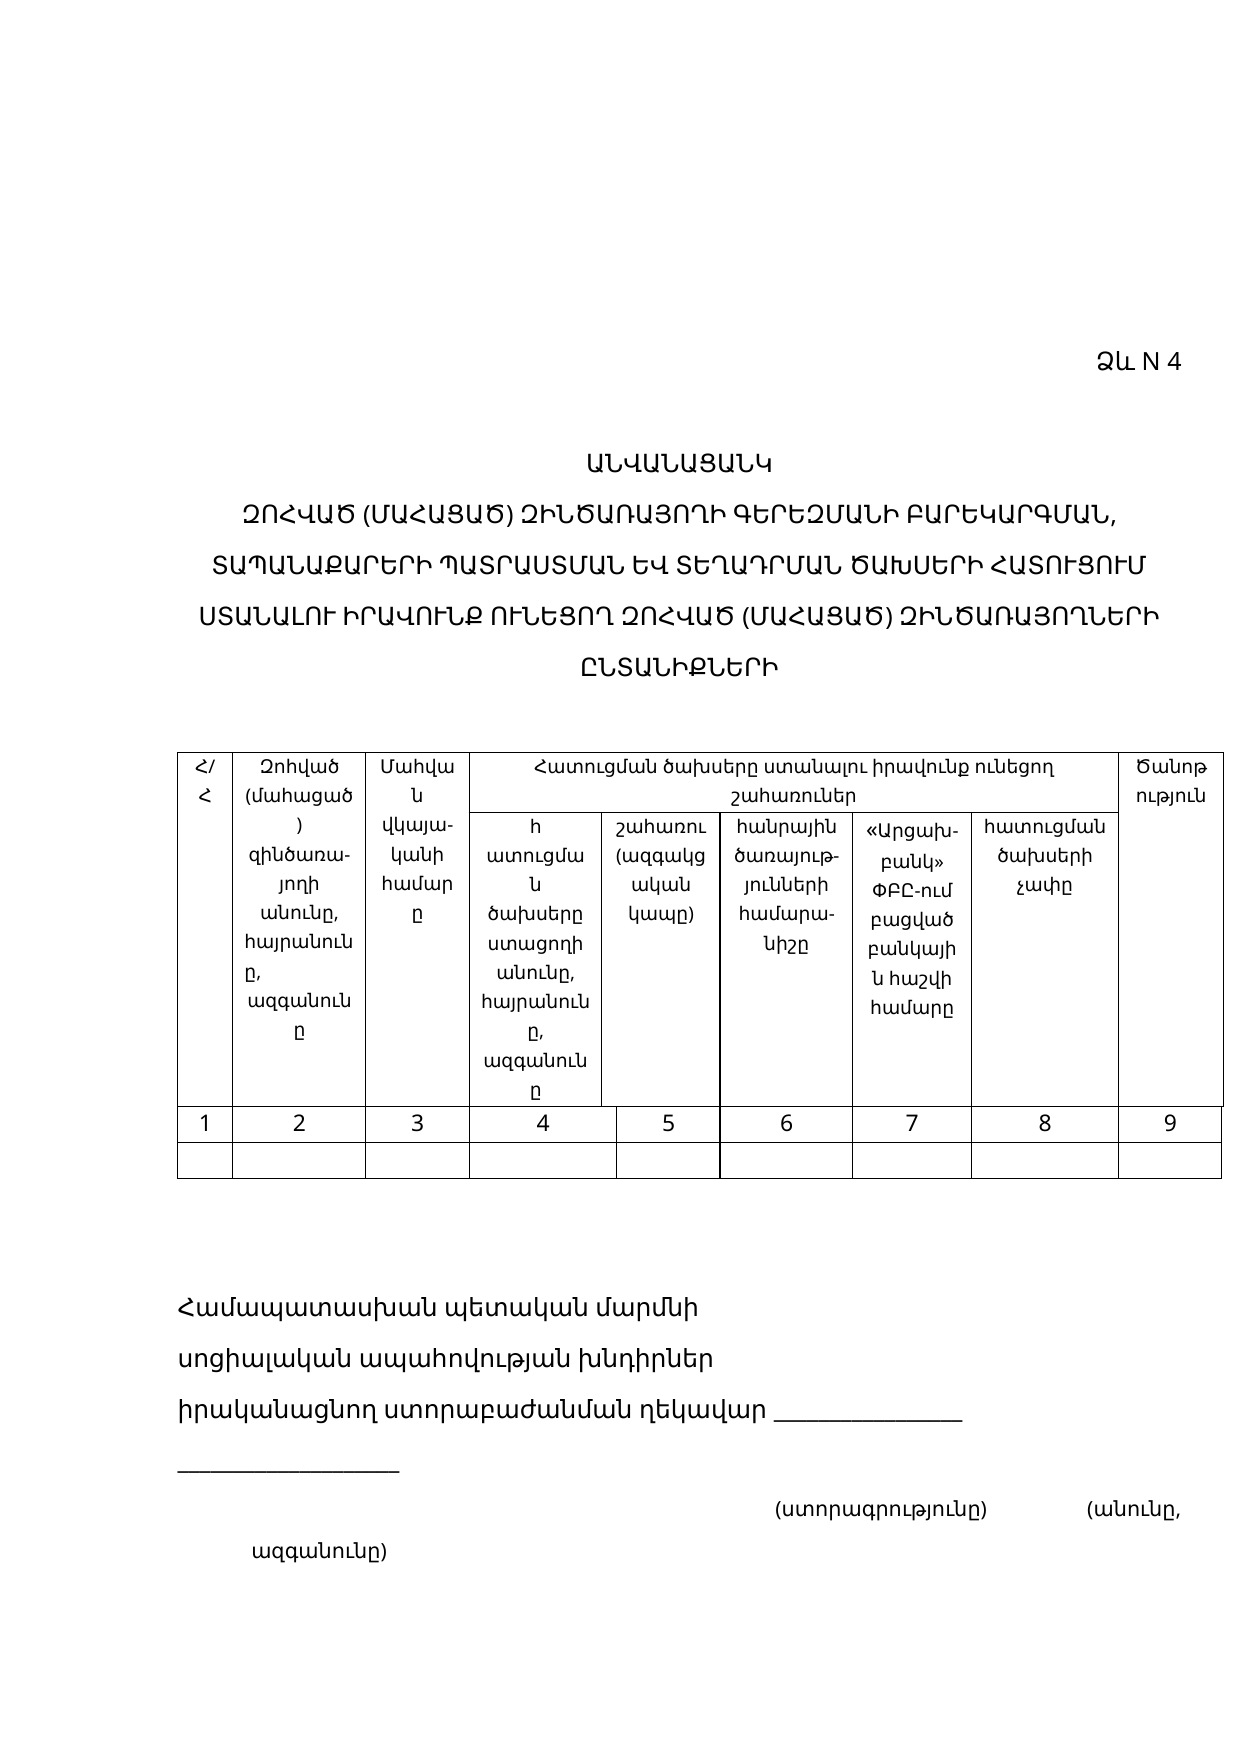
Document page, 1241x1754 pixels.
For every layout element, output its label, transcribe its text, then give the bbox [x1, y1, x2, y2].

table_cell 4 [470, 1107, 616, 1142]
table_cell [233, 1143, 365, 1178]
text ԱՆՎԱՆԱՑԱՆԿ [177, 446, 1181, 480]
table_cell 1 [178, 1107, 232, 1142]
table_header Մահվան վկայա-կանի համարը [366, 753, 469, 1106]
text իրականացնող ստորաբաժանման ղեկավար _________________ ____________________ [177, 1392, 1181, 1477]
table_cell 6 [721, 1107, 852, 1142]
table_header Ծանոթություն [1119, 753, 1223, 1106]
table_cell [617, 1143, 719, 1178]
table_cell [366, 1143, 469, 1178]
table_cell 3 [366, 1107, 469, 1142]
table_header Հատուցման ծախսերը ստանալու իրավունք ունեցող շահառուներ [470, 753, 1118, 812]
table_cell հանրային ծառայութ- յունների համարա-նիշը [721, 813, 852, 1106]
table_cell հատուցման ծախսերը ստացողի անունը, հայրանունը, ազգանունը [470, 813, 601, 1106]
text Համապատասխան պետական մարմնի [177, 1290, 1181, 1324]
text սոցիալական ապահովության խնդիրներ [177, 1341, 1181, 1375]
table_cell 9 [1119, 1107, 1221, 1142]
table_cell 2 [233, 1107, 365, 1142]
table_cell [972, 1143, 1118, 1178]
table_cell հատուցման ծախսերի չափը [972, 813, 1118, 1106]
table_cell 8 [972, 1107, 1118, 1142]
list (ստորագրությունը) (անունը, ազգանունը) [251, 1494, 1181, 1565]
table_cell [178, 1143, 232, 1178]
table_cell [470, 1143, 616, 1178]
text Ձև N 4 [177, 344, 1181, 378]
table_cell «Արցախ-բանկ» ՓԲԸ-ում բացված բանկային հաշվի համարը [853, 813, 971, 1106]
table_cell 5 [617, 1107, 719, 1142]
table_header Հ/Հ [178, 753, 232, 1106]
text ԶՈՀՎԱԾ (ՄԱՀԱՑԱԾ) ԶԻՆԾԱՌԱՅՈՂԻ ԳԵՐԵԶՄԱՆԻ ԲԱՐԵԿԱՐԳՄԱՆ, ՏԱՊԱՆԱՔԱՐԵՐԻ ՊԱՏՐԱՍՏՄԱՆ ԵՎ ՏԵՂԱԴՐՄԱՆ ԾԱԽՍԵՐԻ ՀԱՏՈՒՑՈՒՄ ՍՏԱՆԱԼՈՒ ԻՐԱՎՈՒՆՔ ՈՒՆԵՑՈՂ ԶՈՀՎԱԾ (ՄԱՀԱՑԱԾ) ԶԻՆԾԱՌԱՅՈՂՆԵՐԻ ԸՆՏԱՆԻՔՆԵՐԻ [177, 497, 1181, 684]
table_cell [1119, 1143, 1221, 1178]
table_cell 7 [853, 1107, 971, 1142]
table_header Զոհված (մահացած) զինծառա- յողի անունը, հայրանունը, ազգանունը [233, 753, 365, 1106]
table_cell շահառու (ազգակցական կապը) [602, 813, 719, 1106]
table_cell [853, 1143, 971, 1178]
table_cell [721, 1143, 852, 1178]
